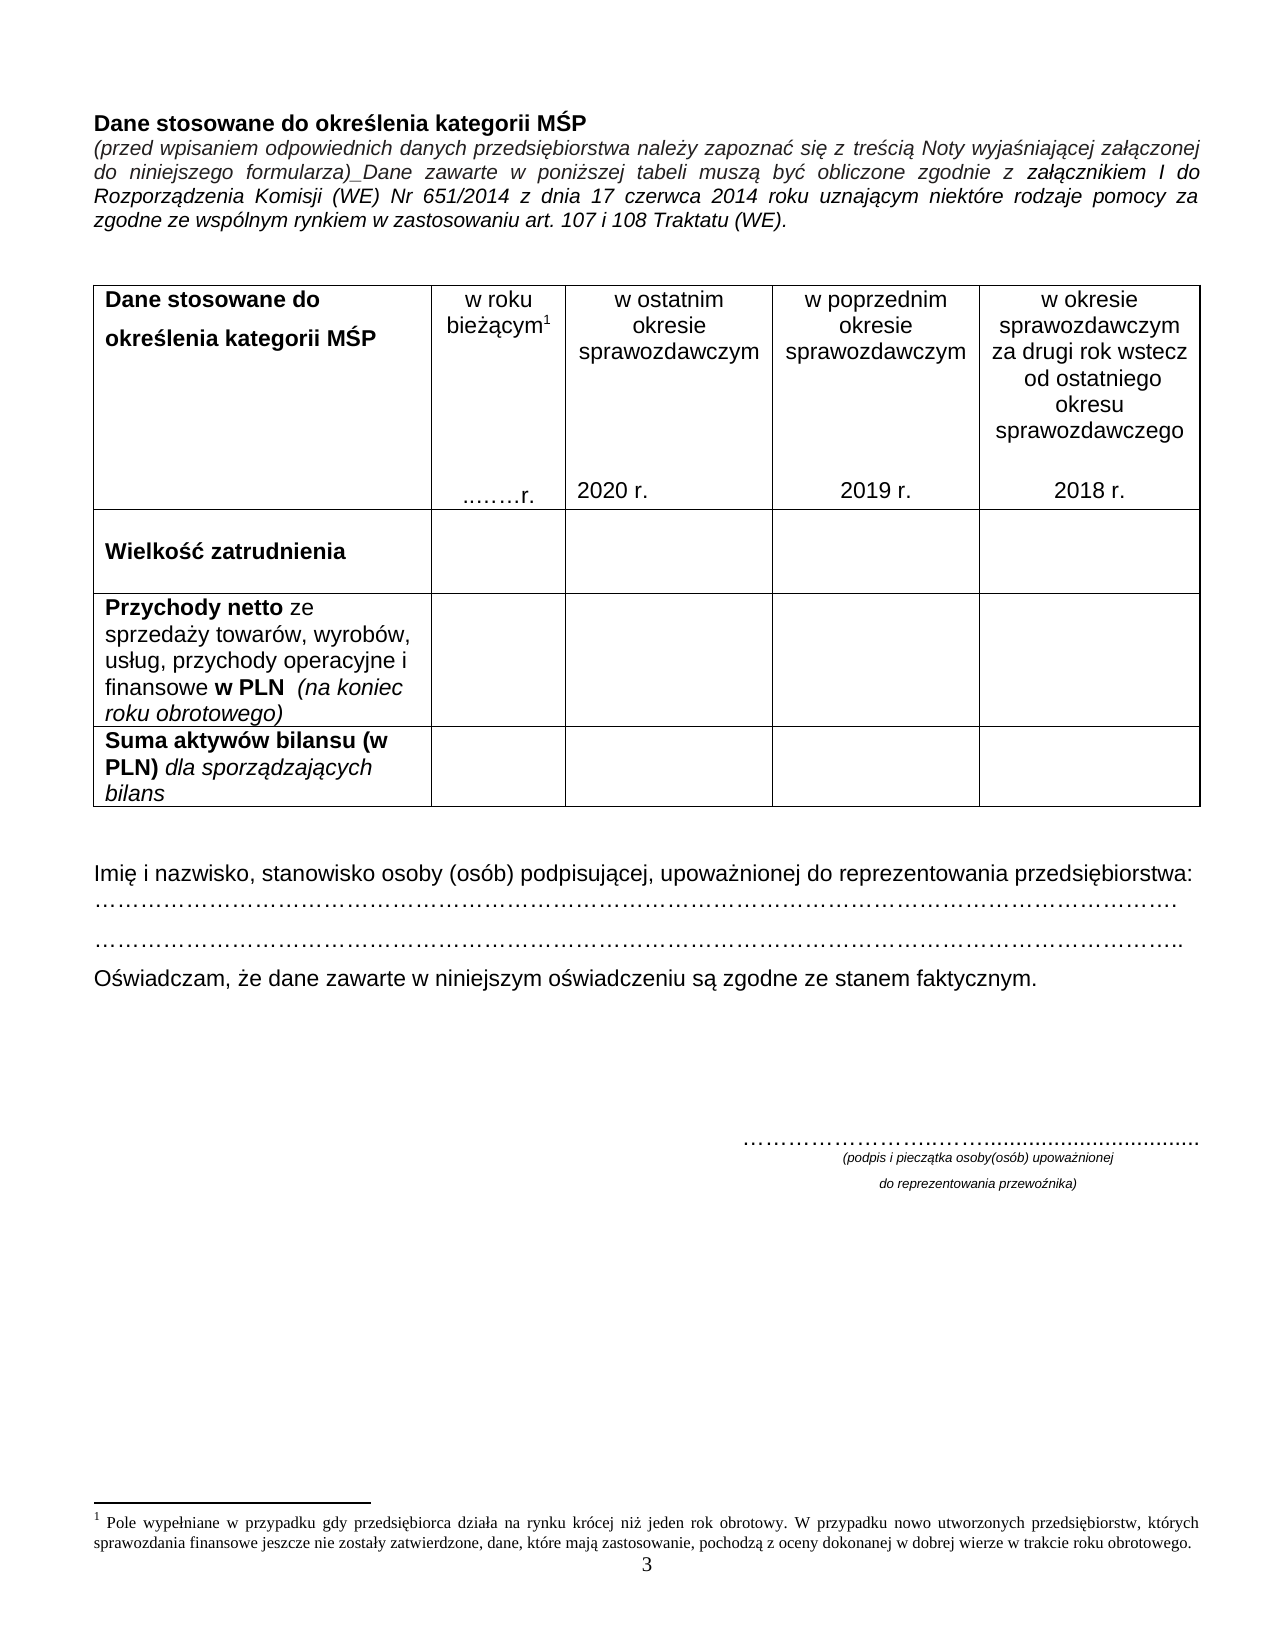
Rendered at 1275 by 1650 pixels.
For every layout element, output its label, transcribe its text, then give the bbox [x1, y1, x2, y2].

table_header w ostatnim okresie sprawozdawczym 2020 r. [566, 286, 772, 508]
table_header w roku bieżącym ..……r. [432, 286, 565, 508]
table_cell [980, 594, 1199, 726]
table_cell [566, 510, 772, 593]
text (przed wpisaniem odpowiednich danych przedsiębiorstwa należy zapoznać się z treścią Noty wyjaśniającej załączonej do niniejszego formularza)_Dane zawarte w poniższej tabeli muszą być obliczone zgodnie z załącznikiem I do Rozporządzenia Komisji (WE) Nr 651/2014 z dnia 17 czerwca 2014 roku uznającym niektóre rodzaje pomocy za zgodne ze wspólnym rynkiem w zastosowaniu art. 107 i 108 Traktatu (WE). [94, 136, 1202, 232]
table_cell [773, 727, 979, 806]
table_cell [432, 594, 565, 726]
text …………………………………………………………………………………………………………………………….. [94, 926, 1200, 952]
table_header Dane stosowane do określenia kategorii MŚP [94, 286, 431, 508]
table_cell [980, 727, 1199, 806]
table_cell Suma aktywów bilansu (w PLN) dla sporządzających bilans [94, 727, 431, 806]
table_cell [432, 510, 565, 593]
text ……………………..…….................................. [94, 1123, 1200, 1150]
text Dane stosowane do określenia kategorii MŚP [94, 110, 1200, 136]
table_cell [980, 510, 1199, 593]
table_cell [773, 594, 979, 726]
text ……………………………………………………………………………………………………………………………. [94, 886, 1200, 913]
table_cell Wielkość zatrudnienia [94, 510, 431, 593]
table_cell [566, 594, 772, 726]
text Oświadczam, że dane zawarte w niniejszym oświadczeniu są zgodne ze stanem faktycznym. [94, 965, 1200, 992]
text (podpis i pieczątka osoby(osób) upoważnionej [758, 1150, 1200, 1176]
table_cell [432, 727, 565, 806]
text Imię i nazwisko, stanowisko osoby (osób) podpisującej, upoważnionej do reprezentowania przedsiębiorstwa: [94, 860, 1200, 886]
table_header w okresie sprawozdawczym za drugi rok wstecz od ostatniego okresu sprawozdawczego 2018 r. [980, 286, 1199, 508]
table_cell [566, 727, 772, 806]
table_cell [773, 510, 979, 593]
table_header w poprzednim okresie sprawozdawczym 2019 r. [773, 286, 979, 508]
text do reprezentowania przewoźnika) [758, 1176, 1200, 1202]
table_cell Przychody netto ze sprzedaży towarów, wyrobów, usług, przychody operacyjne i finansowe w PLN (na koniec roku obrotowego) [94, 594, 431, 726]
